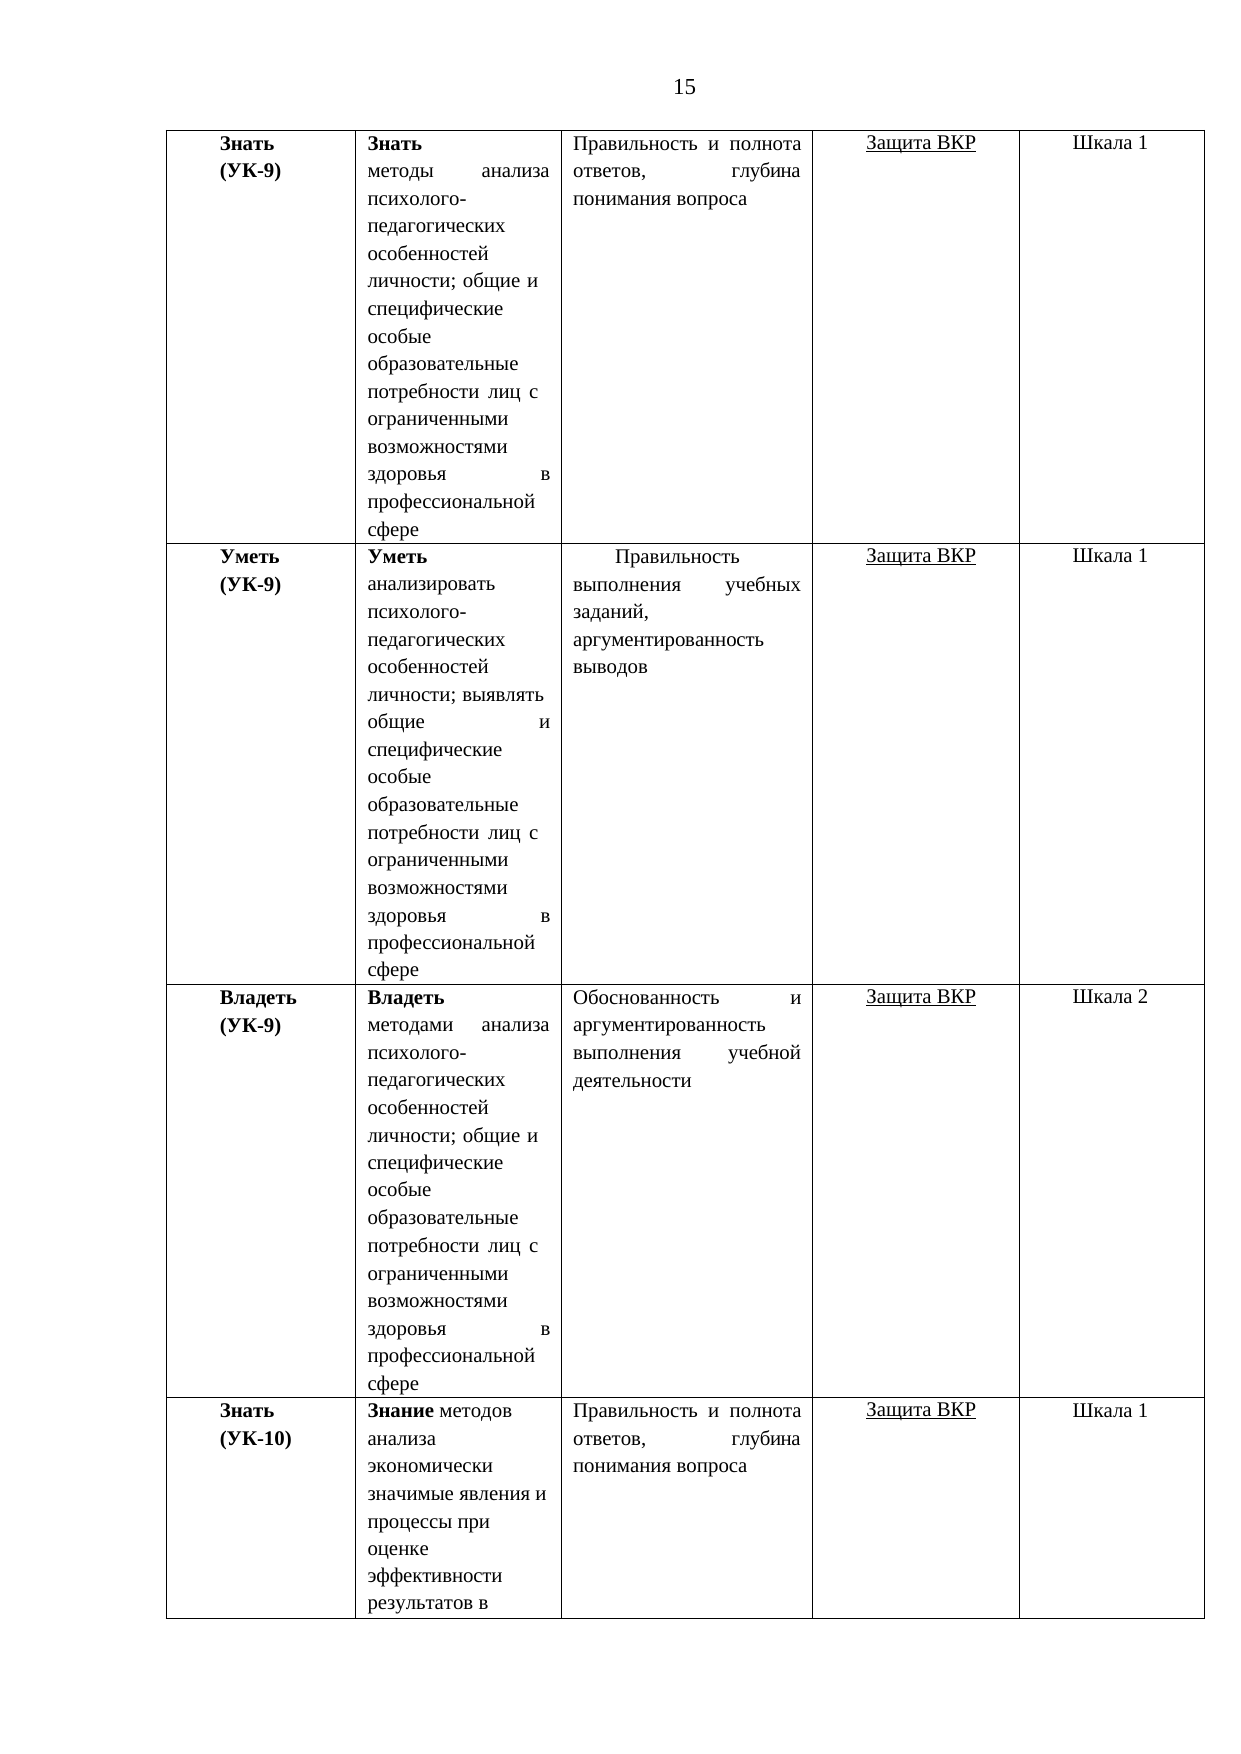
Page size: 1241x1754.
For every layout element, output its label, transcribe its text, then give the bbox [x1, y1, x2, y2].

table_cell Правильность выполнения учебных заданий, аргументированность выводов [562, 544, 812, 984]
table_cell Шкала 2 [1020, 985, 1204, 1397]
table_cell Уметь (УК-9) [167, 544, 355, 984]
table_header Правильность и полнота ответов, глубина понимания вопроса [562, 131, 812, 543]
table_cell Владеть методами анализа психолого- педагогических особенностей личности; общие и специфические особые образовательные потребности лиц с ограниченными возможностями здоровья в профессиональной сфере [356, 985, 561, 1397]
table_header Знать методы анализа психолого- педагогических особенностей личности; общие и специфические особые образовательные потребности лиц с ограниченными возможностями здоровья в профессиональной сфере [356, 131, 561, 543]
table_header Знать (УК-9) [167, 131, 355, 543]
table_header Защита ВКР [813, 131, 1019, 543]
table_cell Защита ВКР [813, 544, 1019, 984]
table_cell Правильность и полнота ответов, глубина понимания вопроса [562, 1398, 812, 1618]
table_cell Владеть (УК-9) [167, 985, 355, 1397]
table_cell Обоснованность и аргументированность выполнения учебной деятельности [562, 985, 812, 1397]
table_cell Защита ВКР [813, 985, 1019, 1397]
table_cell Знание методов анализа экономически значимые явления и процессы при оценке эффективности результатов в [356, 1398, 561, 1618]
table_cell Шкала 1 [1020, 1398, 1204, 1618]
table_cell Шкала 1 [1020, 544, 1204, 984]
table_header Шкала 1 [1020, 131, 1204, 543]
table_cell Уметь анализировать психолого- педагогических особенностей личности; выявлять общие и специфические особые образовательные потребности лиц с ограниченными возможностями здоровья в профессиональной сфере [356, 544, 561, 984]
table_cell Знать (УК-10) [167, 1398, 355, 1618]
table_cell Защита ВКР [813, 1398, 1019, 1618]
